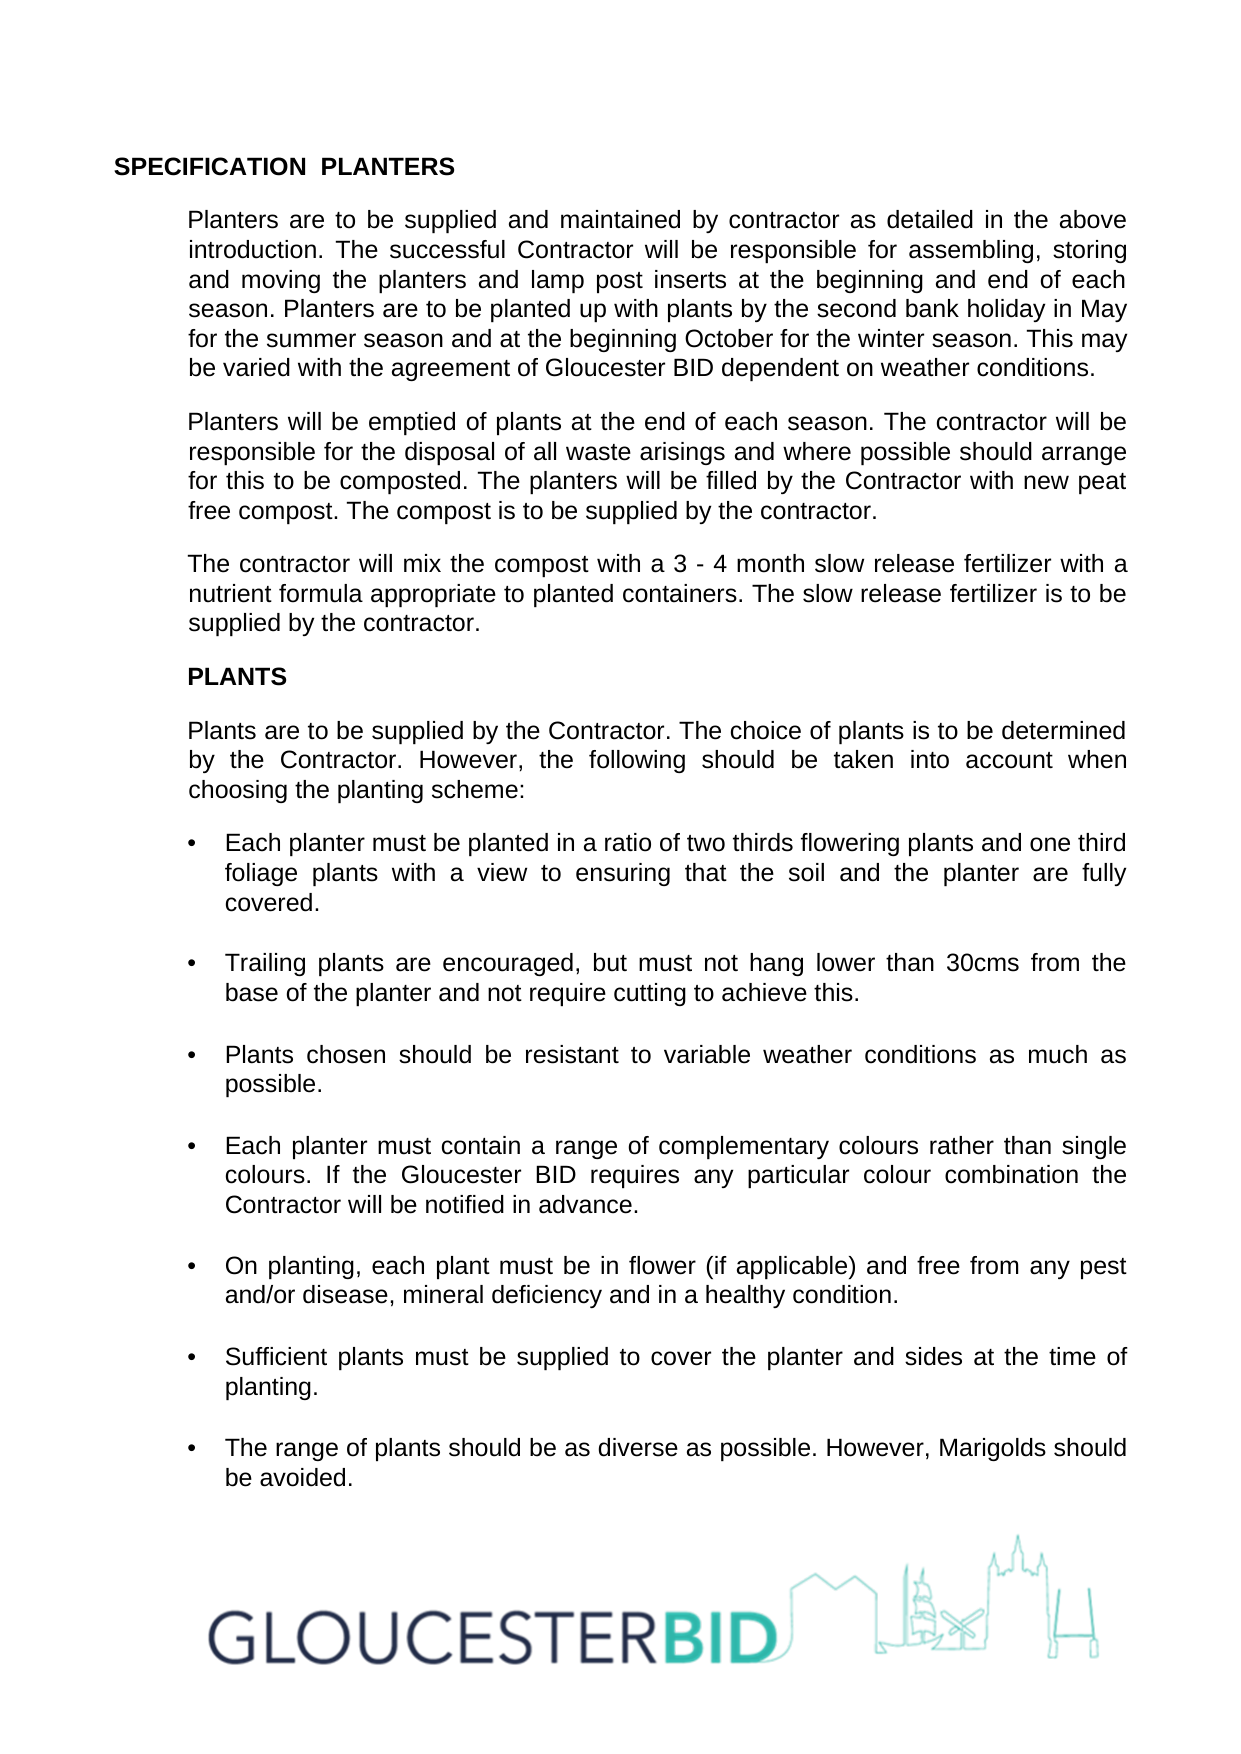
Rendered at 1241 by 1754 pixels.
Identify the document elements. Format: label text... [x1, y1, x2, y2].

subtitle PLANTS [187, 662, 1129, 691]
list On planting, each plant must be in flower (if applicable) and free from any pest and/or disease, mineral deficiency and in a healthy condition. [187, 1251, 1129, 1309]
list Trailing plants are encouraged, but must not hang lower than 30cms from the base of the planter and not require cutting to achieve this. [187, 948, 1129, 1007]
subtitle SPECIFICATION PLANTERS [114, 152, 1129, 180]
text Planters will be emptied of plants at the end of each season. The contractor will be responsible for the disposal of all waste arisings and where possible should arrange for this to be composted. The planters will be filled by the Contractor with new peat free compost. The compost is to be supplied by the contractor. [187, 407, 1129, 524]
text The contractor will mix the compost with a 3 - 4 month slow release fertilizer with a nutrient formula appropriate to planted containers. The slow release fertilizer is to be supplied by the contractor. [187, 549, 1129, 637]
list Sufficient plants must be supplied to cover the planter and sides at the time of planting. [187, 1342, 1129, 1400]
text Planters are to be supplied and maintained by contractor as detailed in the above introduction. The successful Contractor will be responsible for assembling, storing and moving the planters and lamp post inserts at the beginning and end of each season. Planters are to be planted up with plants by the second bank holiday in May for the summer season and at the beginning October for the winter season. This may be varied with the agreement of Gloucester BID dependent on weather conditions. [187, 205, 1129, 382]
list Plants chosen should be resistant to variable weather conditions as much as possible. [187, 1040, 1129, 1098]
picture [188, 1514, 1129, 1681]
list Each planter must contain a range of complementary colours rather than single colours. If the Gloucester BID requires any particular colour combination the Contractor will be notified in advance. [187, 1131, 1129, 1219]
list The range of plants should be as diverse as possible. However, Marigolds should be avoided. [187, 1433, 1129, 1492]
text Plants are to be supplied by the Contractor. The choice of plants is to be determined by the Contractor. However, the following should be taken into account when choosing the planting scheme: [187, 716, 1129, 804]
list Each planter must be planted in a ratio of two thirds flowering plants and one third foliage plants with a view to ensuring that the soil and the planter are fully covered. [187, 828, 1129, 916]
